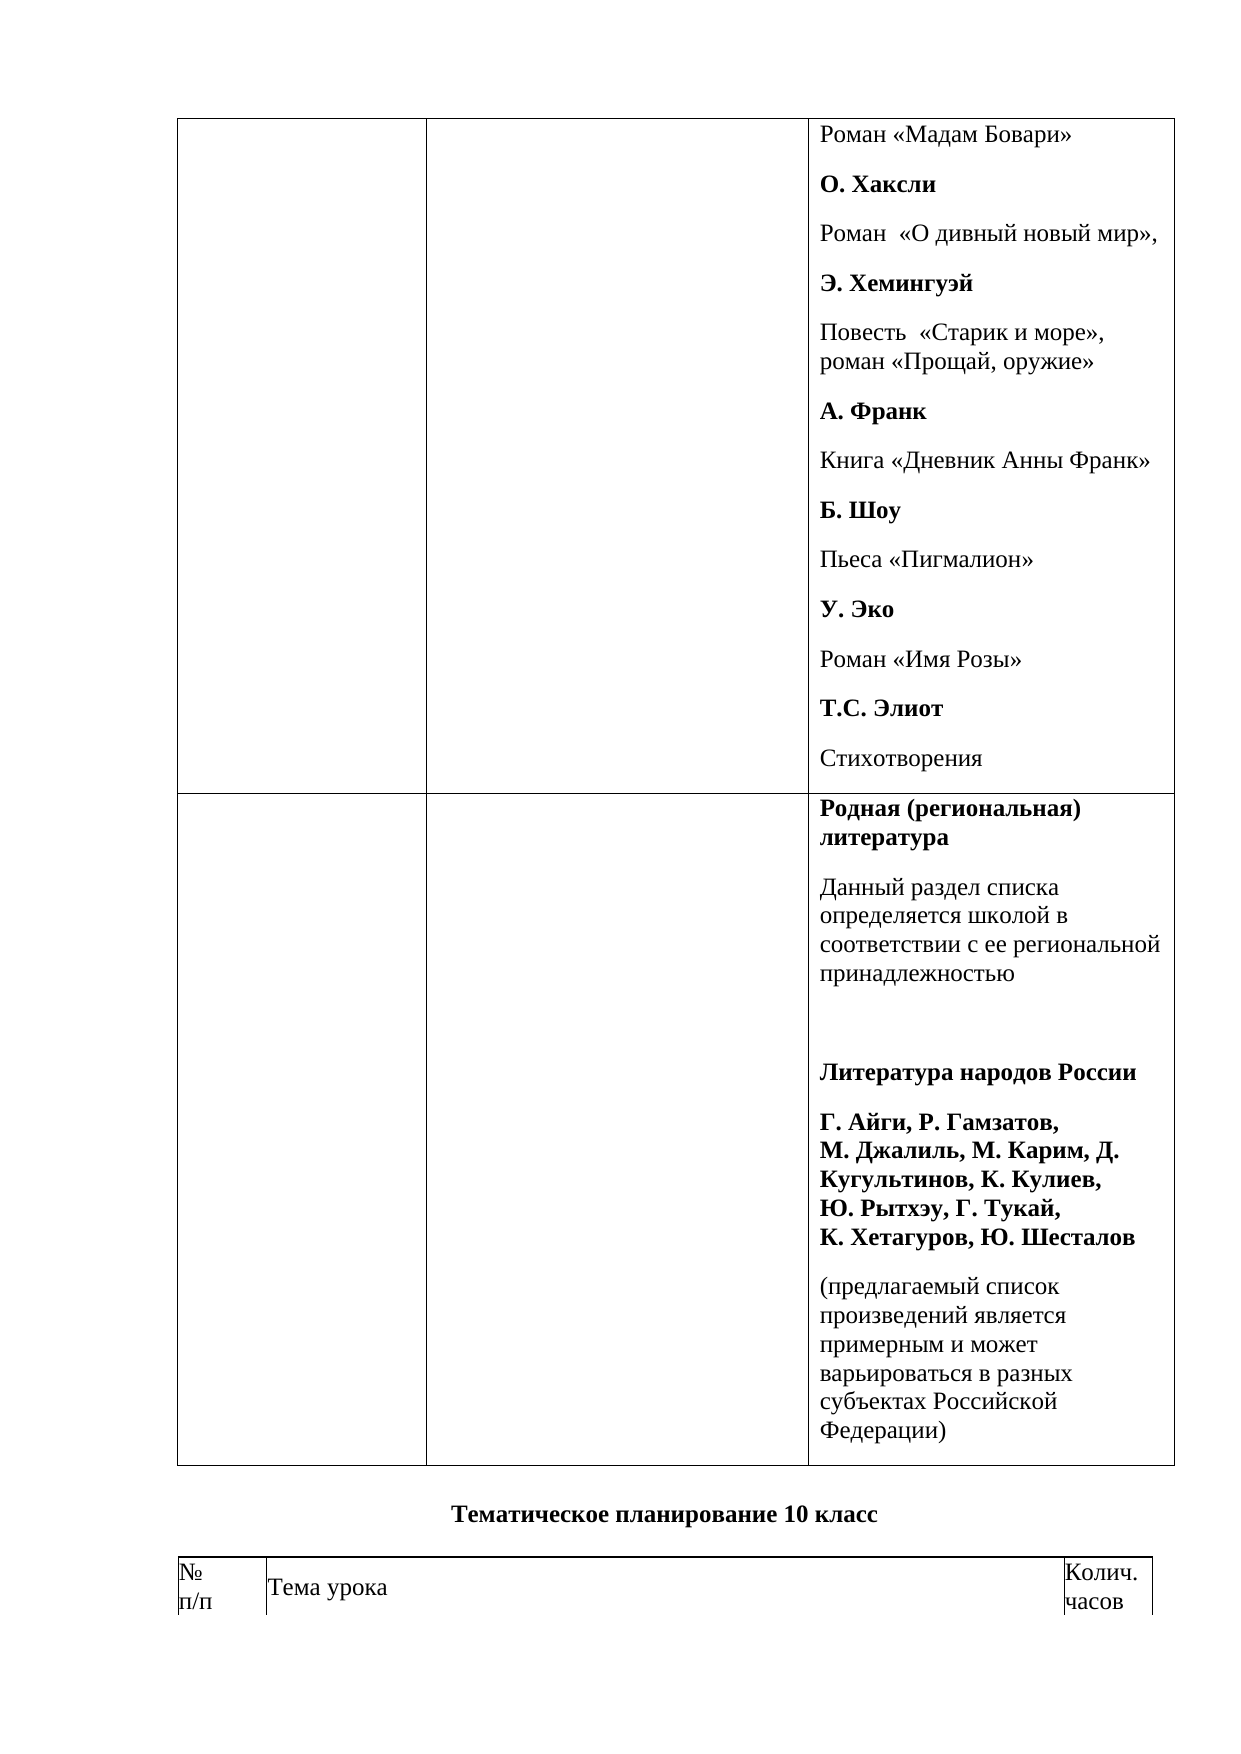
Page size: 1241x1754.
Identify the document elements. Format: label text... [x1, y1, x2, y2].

table_header Колич. часов [1065, 1558, 1152, 1615]
table_cell [427, 794, 808, 1465]
table_cell [178, 794, 426, 1465]
table_cell Родная (региональная) литература Данный раздел списка определяется школой в соответствии с ее региональной принадлежностью Литература народов России Г. Айги, Р. Гамзатов, М. Джалиль, М. Карим, Д. Кугультинов, К. Кулиев, Ю. Рытхэу, Г. Тукай, К. Хетагуров, Ю. Шесталов (предлагаемый список произведений является примерным и может варьироваться в разных субъектах Российской Федерации) [809, 794, 1174, 1465]
text Тематическое планирование 10 класс [177, 1499, 1152, 1528]
table_cell [427, 119, 808, 792]
table_header Тема урока [267, 1558, 1064, 1615]
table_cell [809, 119, 1174, 792]
table_header № п/п [179, 1558, 266, 1615]
table_cell [178, 119, 426, 792]
